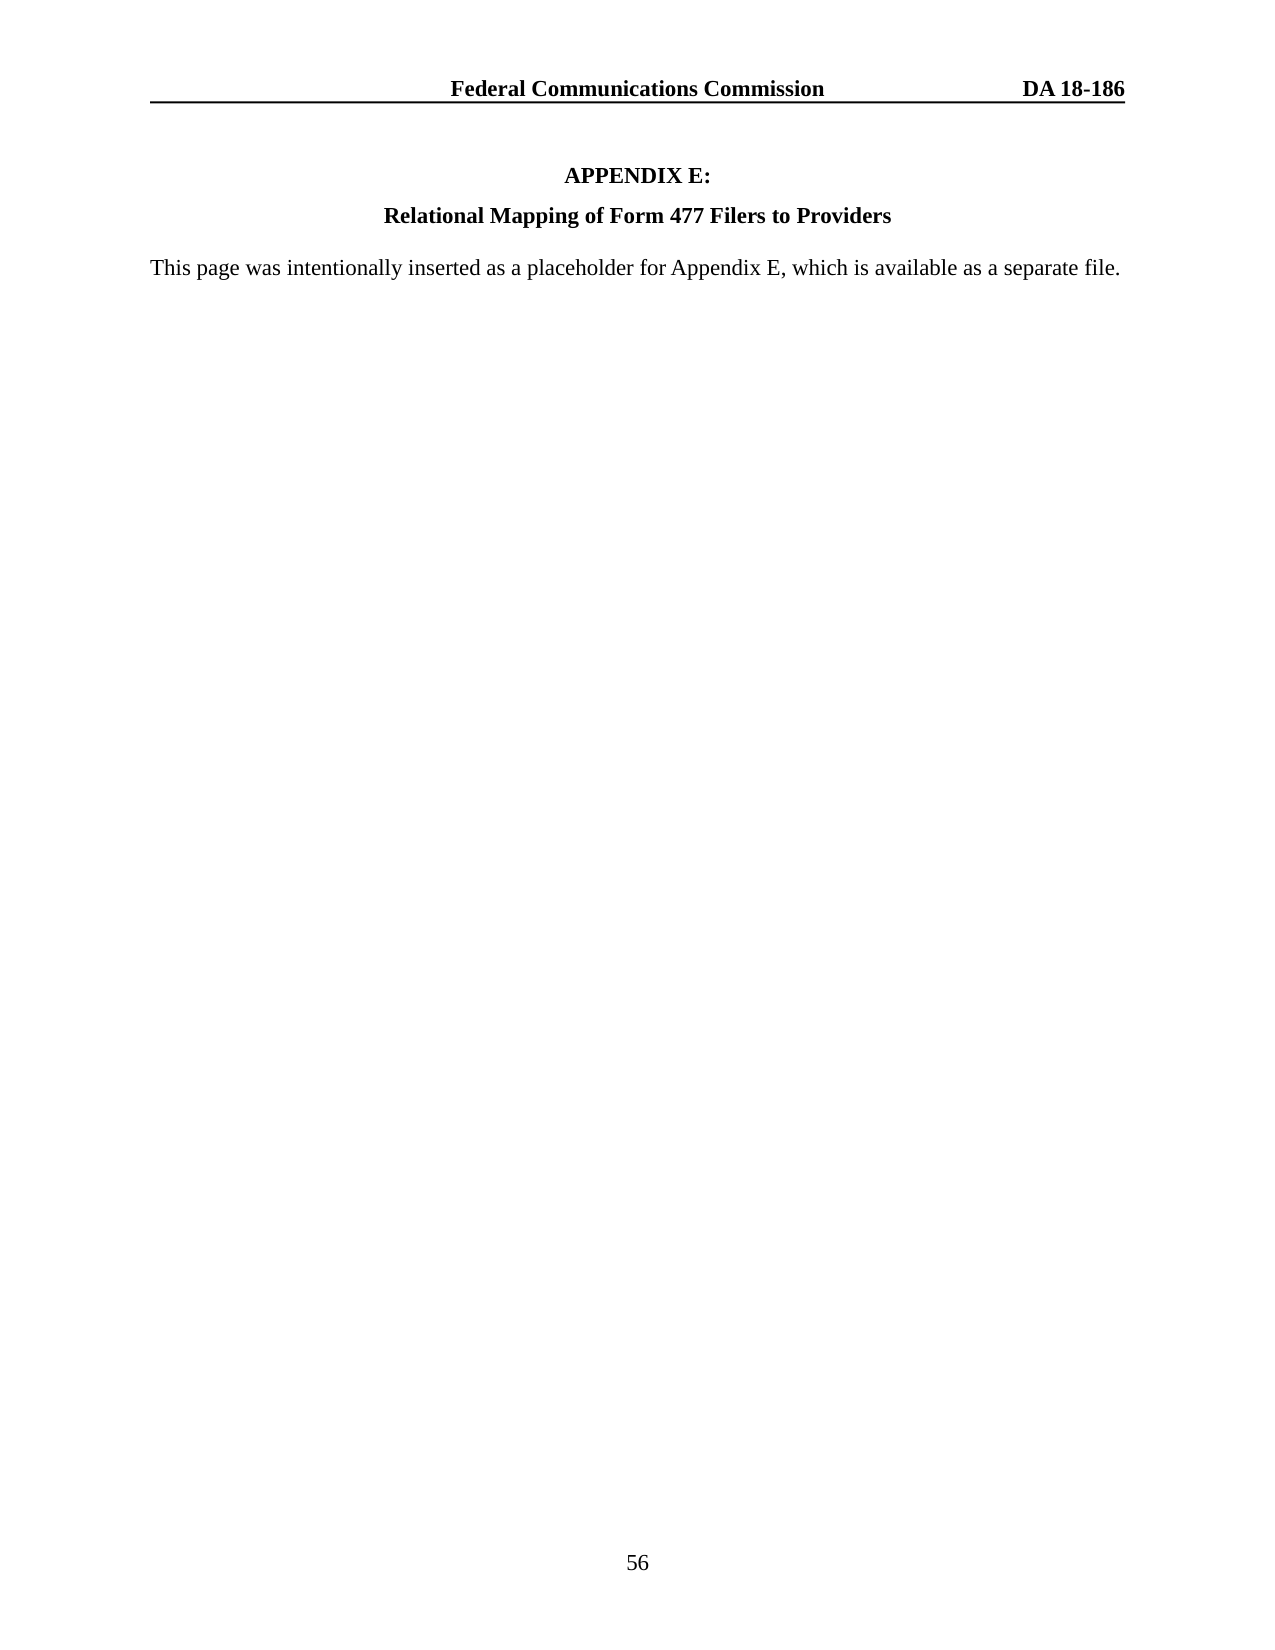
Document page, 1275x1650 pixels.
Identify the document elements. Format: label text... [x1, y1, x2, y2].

text This page was intentionally inserted as a placeholder for Appendix E, which is available as a separate file. [150, 254, 1125, 280]
subtitle Relational Mapping of Form 477 Filers to Providers [150, 162, 1125, 228]
